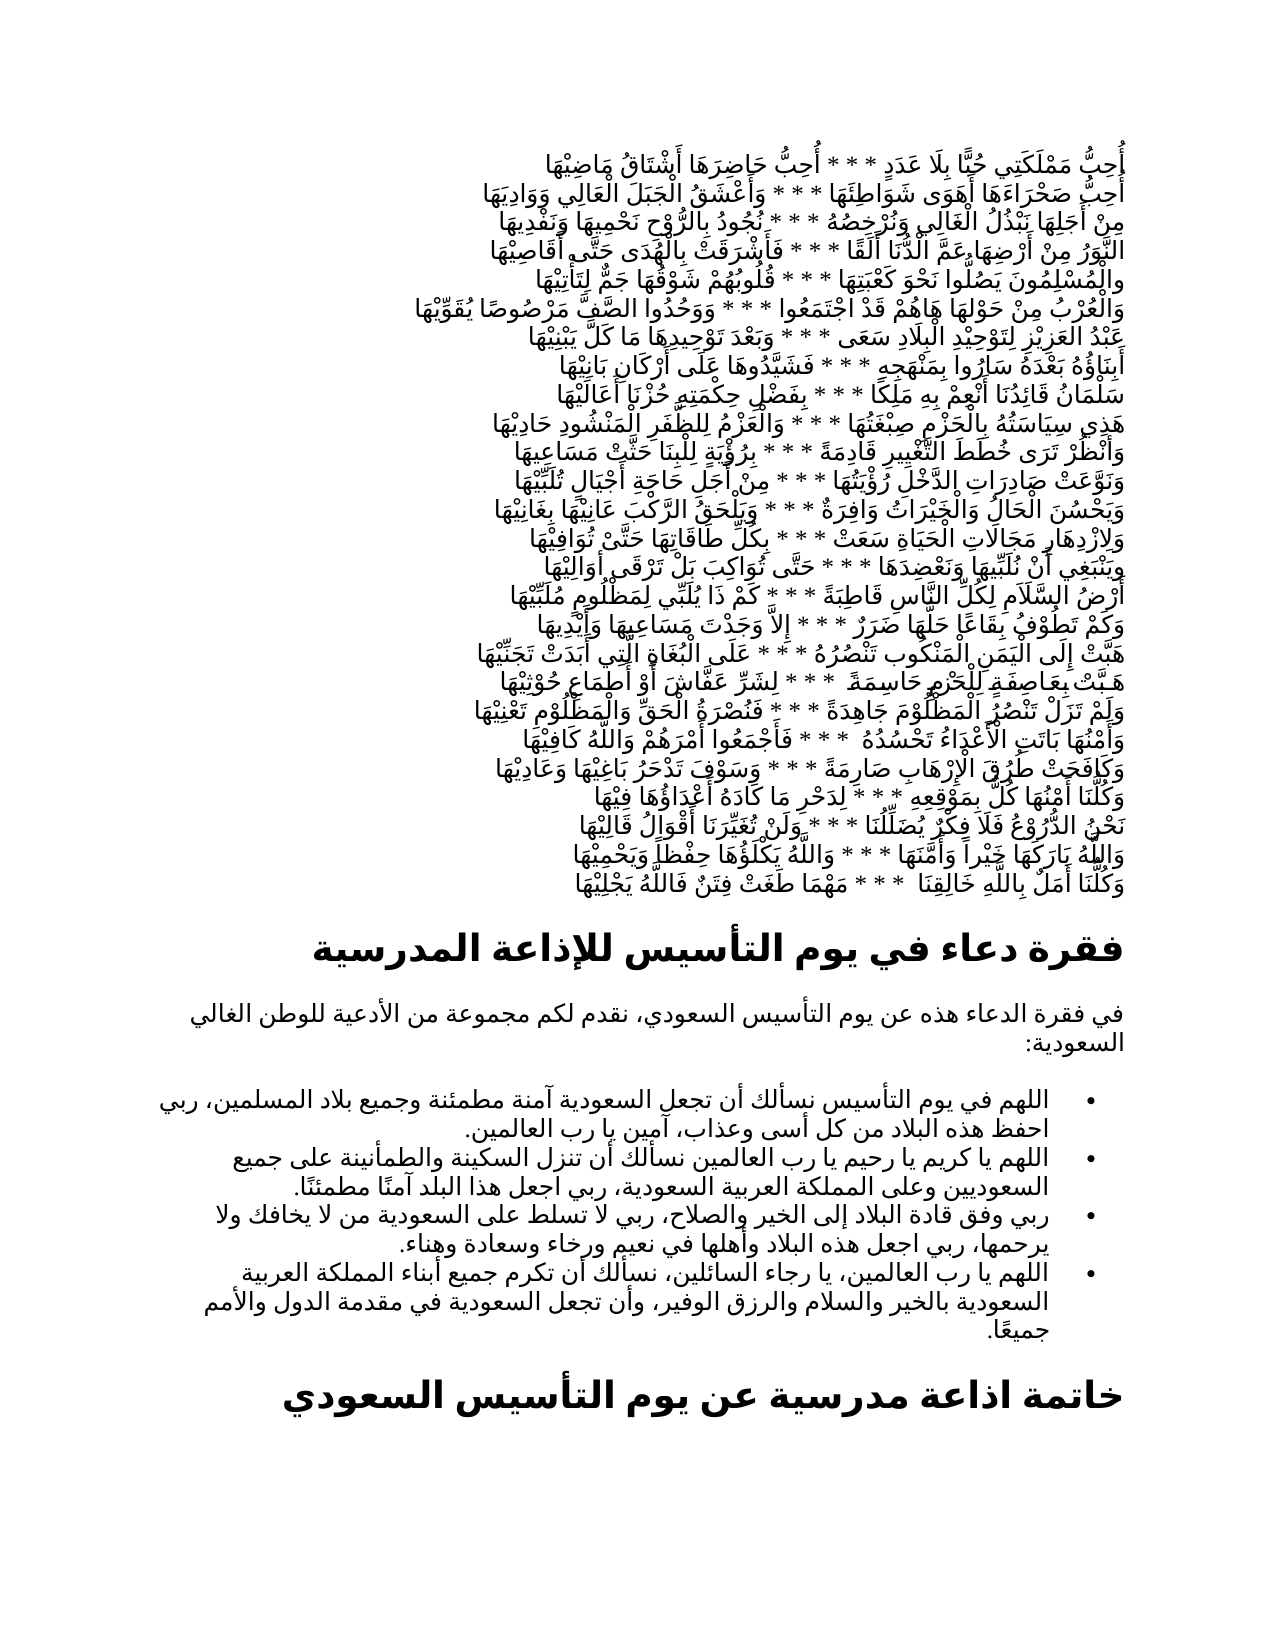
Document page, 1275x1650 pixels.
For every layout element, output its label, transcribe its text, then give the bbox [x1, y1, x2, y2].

text في فقرة الدعاء هذه عن يوم التأسيس السعودي، نقدم لكم مجموعة من الأدعية للوطن الغالي السعودية: [150, 999, 1125, 1056]
text خاتمة اذاعة مدرسية عن يوم التأسيس السعودي [150, 1373, 1125, 1417]
list اللهم في يوم التأسيس نسألك أن تجعل السعودية آمنة مطمئنة وجميع بلاد المسلمين، ربي احفظ هذه البلاد من كل أسى وعذاب، آمين يا رب العالمين. [150, 1086, 1087, 1143]
list ربي وفق قادة البلاد إلى الخير والصلاح، ربي لا تسلط على السعودية من لا يخافك ولا يرحمها، ربي اجعل هذه البلاد وأهلها في نعيم ورخاء وسعادة وهناء. [150, 1201, 1087, 1258]
list اللهم يا كريم يا رحيم يا رب العالمين نسألك أن تنزل السكينة والطمأنينة على جميع السعوديين وعلى المملكة العربية السعودية، ربي اجعل هذا البلد آمنًا مطمئنًا. [150, 1143, 1087, 1201]
text فقرة دعاء في يوم التأسيس للإذاعة المدرسية [150, 927, 1125, 970]
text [150, 150, 1125, 897]
list اللهم يا رب العالمين، يا رجاء السائلين، نسألك أن تكرم جميع أبناء المملكة العربية السعودية بالخير والسلام والرزق الوفير، وأن تجعل السعودية في مقدمة الدول والأمم جميعًا. [150, 1258, 1087, 1344]
